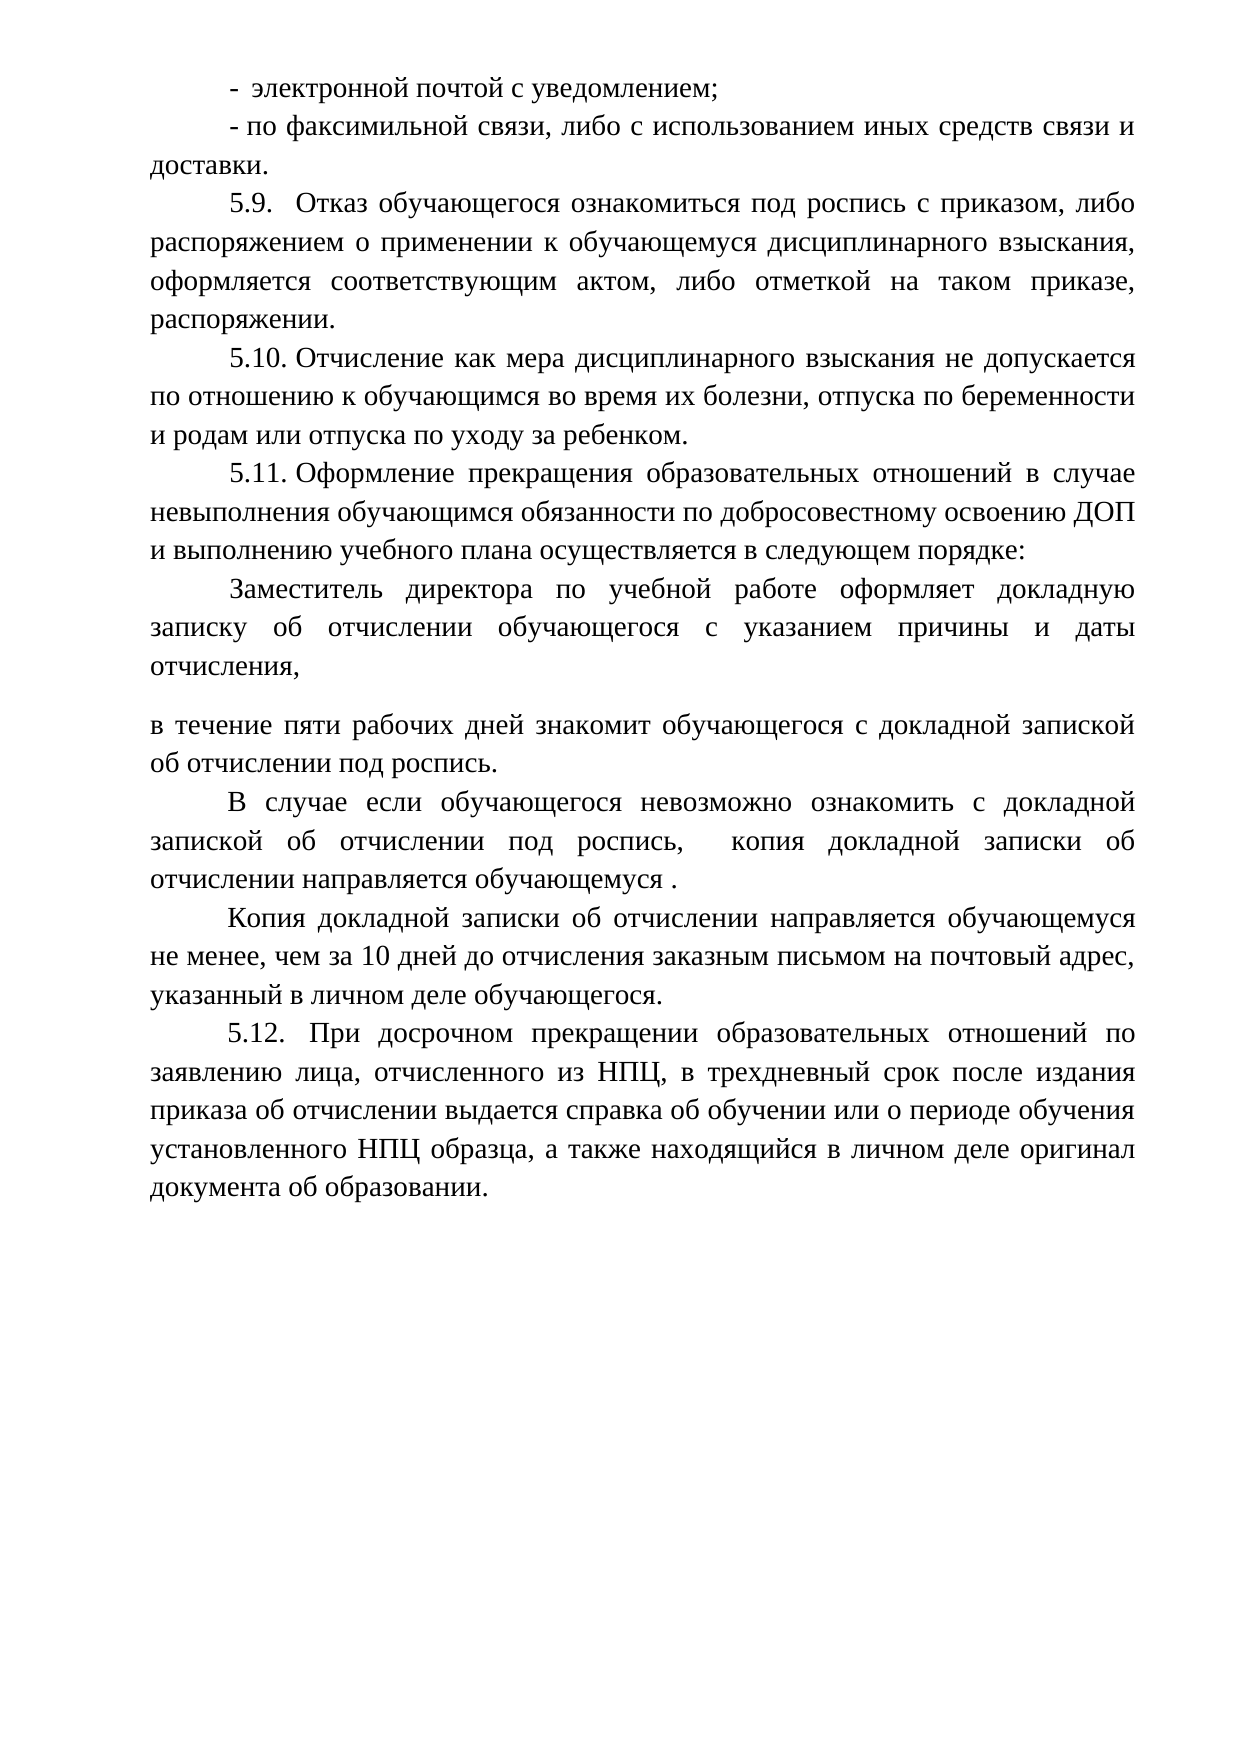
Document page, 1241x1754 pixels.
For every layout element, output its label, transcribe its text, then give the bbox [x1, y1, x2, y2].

list Оформление прекращения образовательных отношений в случае невыполнения обучающимся обязанности по добросовестному освоению ДОП и выполнению учебного плана осуществляется в следующем порядке: [150, 452, 1136, 567]
list Отчисление как мера дисциплинарного взыскания не допускается по отношению к обучающимся во время их болезни, отпуска по беременности и родам или отпуска по уходу за ребенком. [150, 336, 1136, 452]
text Заместитель директора по учебной работе оформляет докладную записку об отчислении обучающегося с указанием причины и даты отчисления, [150, 567, 1136, 683]
list При досрочном прекращении образовательных отношений по заявлению лица, отчисленного из НПЦ, в трехдневный срок после издания приказа об отчислении выдается справка об обучении или о периоде обучения установленного НПЦ образца, а также находящийся в личном деле оригинал документа об образовании. [150, 1012, 1136, 1204]
text Копия докладной записки об отчислении направляется обучающемуся не менее, чем за 10 дней до отчисления заказным письмом на почтовый адрес, указанный в личном деле обучающегося. [150, 896, 1136, 1012]
text в течение пяти рабочих дней знакомит обучающегося с докладной запиской об отчислении под роспись. [150, 703, 1136, 781]
list по факсимильной связи, либо с использованием иных средств связи и доставки. [150, 105, 1136, 182]
text В случае если обучающегося невозможно ознакомить с докладной запиской об отчислении под роспись, копия докладной записки об отчислении направляется обучающемуся . [150, 781, 1136, 896]
list электронной почтой с уведомлением; [150, 66, 1157, 105]
list Отказ обучающегося ознакомиться под роспись с приказом, либо распоряжением о применении к обучающемуся дисциплинарного взыскания, оформляется соответствующим актом, либо отметкой на таком приказе, распоряжении. [150, 182, 1136, 336]
